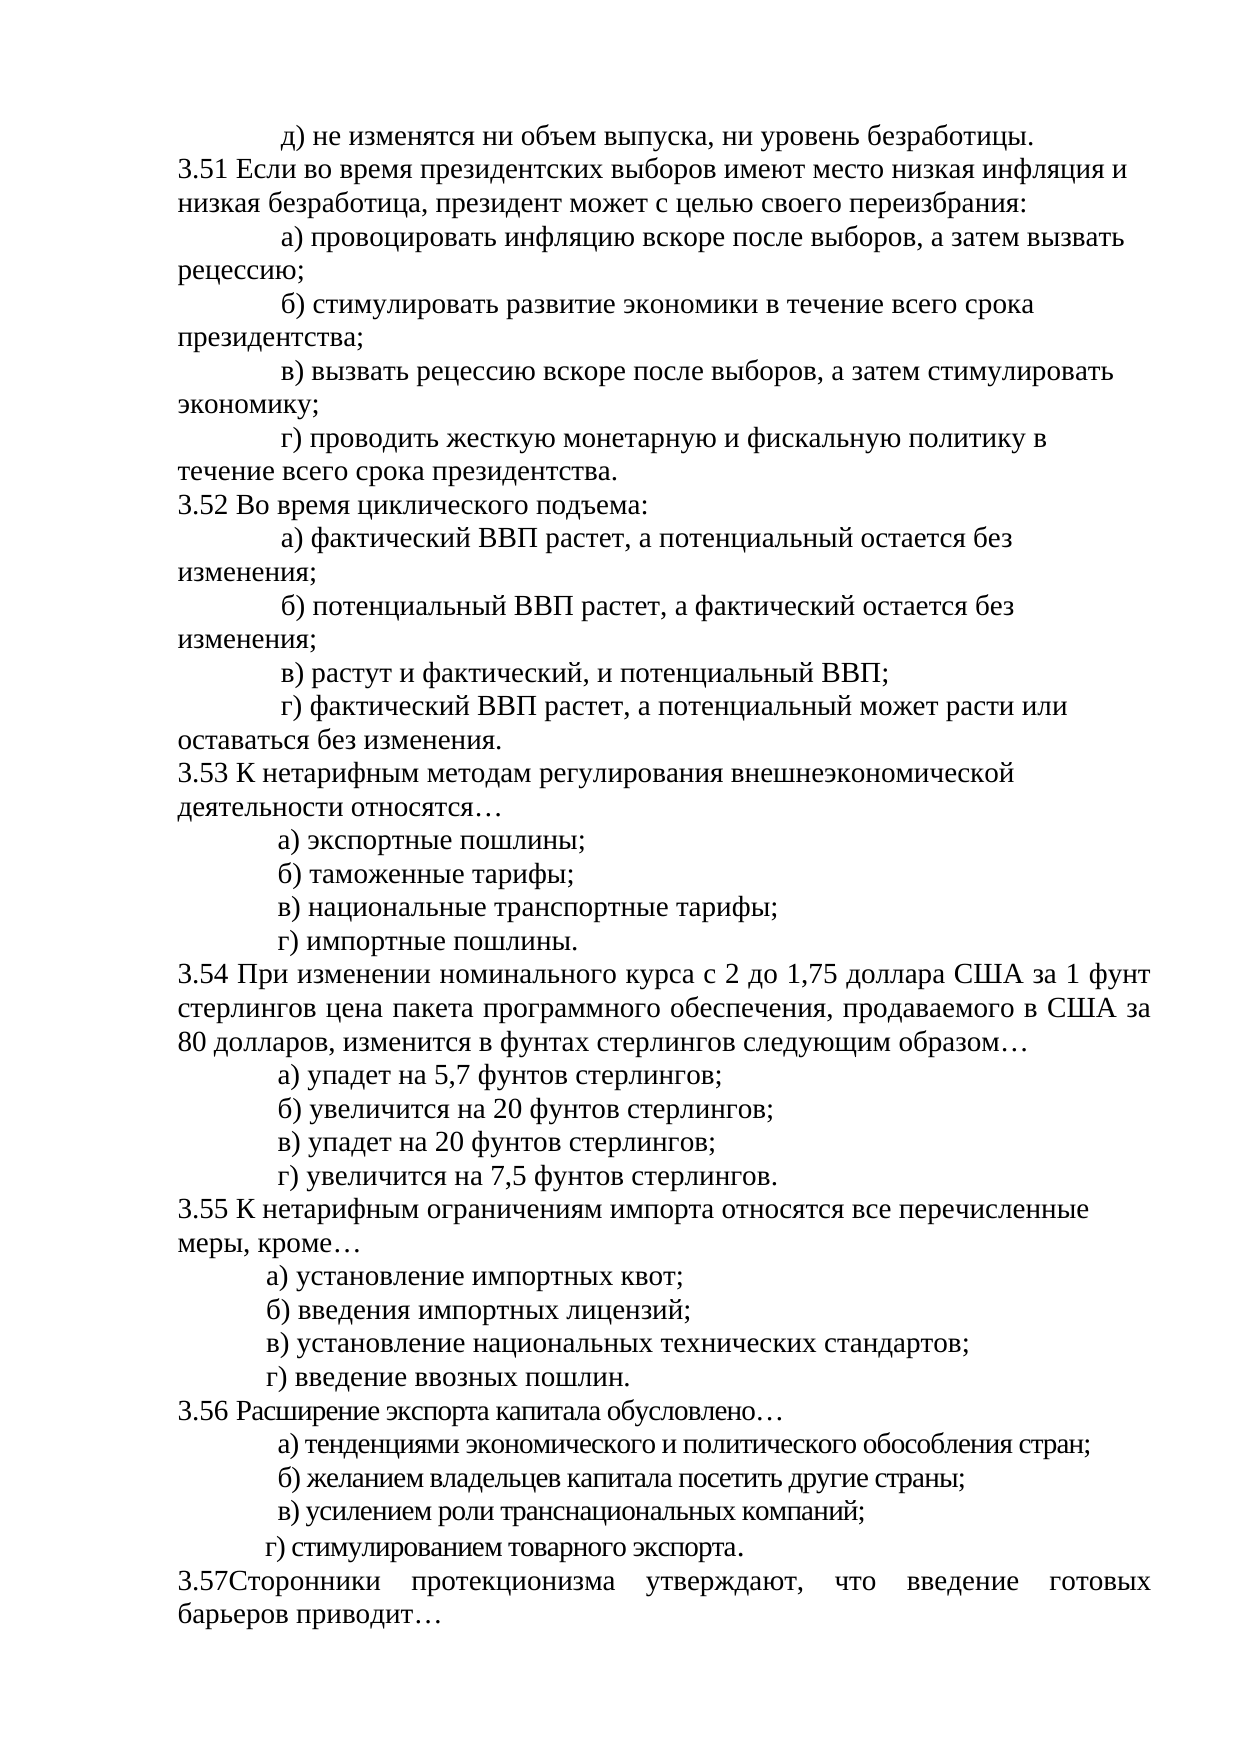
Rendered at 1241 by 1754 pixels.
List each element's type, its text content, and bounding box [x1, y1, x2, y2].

text б) потенциальный ВВП растет, а фактический остается без изменения; [177, 588, 1152, 655]
text в) упадет на 20 фунтов стерлингов; [277, 1124, 1152, 1158]
text 3.57Сторонники протекционизма утверждают, что введение готовых барьеров приводит… [177, 1563, 1152, 1630]
text 3.55 К нетарифным ограничениям импорта относятся все перечисленные меры, кроме… [177, 1191, 1152, 1258]
text г) введение ввозных пошлин. [177, 1359, 1152, 1393]
text а) экспортные пошлины; [277, 822, 1152, 856]
text в) усилением роли транснациональных компаний; [277, 1493, 1152, 1527]
text б) введения импортных лицензий; [177, 1292, 1152, 1326]
text а) установление импортных квот; [177, 1258, 1152, 1292]
text г) проводить жесткую монетарную и фискальную политику в течение всего срока президентства. [177, 420, 1152, 487]
text а) тенденциями экономического и политического обособления стран; [277, 1426, 1152, 1460]
text а) фактический ВВП растет, а потенциальный остается без изменения; [177, 521, 1152, 588]
text в) национальные транспортные тарифы; [277, 889, 1152, 923]
text 3.56 Расширение экспорта капитала обусловлено… [177, 1393, 1152, 1426]
text г) фактический ВВП растет, а потенциальный может расти или оставаться без изменения. [177, 688, 1152, 755]
text 3.52 Во время циклического подъема: [177, 487, 1152, 521]
text а) провоцировать инфляцию вскоре после выборов, а затем вызвать рецессию; [177, 219, 1152, 286]
text г) увеличится на 7,5 фунтов стерлингов. [277, 1158, 1152, 1191]
text б) желанием владельцев капитала посетить другие страны; [277, 1460, 1152, 1493]
text д) не изменятся ни объем выпуска, ни уровень безработицы. [177, 118, 1152, 152]
text г) стимулированием товарного экспорта. [177, 1527, 1152, 1563]
text г) импортные пошлины. [277, 923, 1152, 957]
text 3.53 К нетарифным методам регулирования внешнеэкономической деятельности относятся… [177, 755, 1152, 822]
text в) растут и фактический, и потенциальный ВВП; [177, 655, 1152, 688]
text б) увеличится на 20 фунтов стерлингов; [277, 1091, 1152, 1124]
text б) стимулировать развитие экономики в течение всего срока президентства; [177, 286, 1152, 353]
text в) установление национальных технических стандартов; [177, 1326, 1152, 1359]
text а) упадет на 5,7 фунтов стерлингов; [277, 1057, 1152, 1091]
text в) вызвать рецессию вскоре после выборов, а затем стимулировать экономику; [177, 353, 1152, 420]
text б) таможенные тарифы; [277, 856, 1152, 889]
text 3.51 Если во время президентских выборов имеют место низкая инфляция и низкая безработица, президент может с целью своего переизбрания: [177, 152, 1152, 219]
text 3.54 При изменении номинального курса с 2 до 1,75 доллара США за 1 фунт стерлингов цена пакета программного обеспечения, продаваемого в США за 80 долларов, изменится в фунтах стерлингов следующим образом… [177, 957, 1152, 1057]
